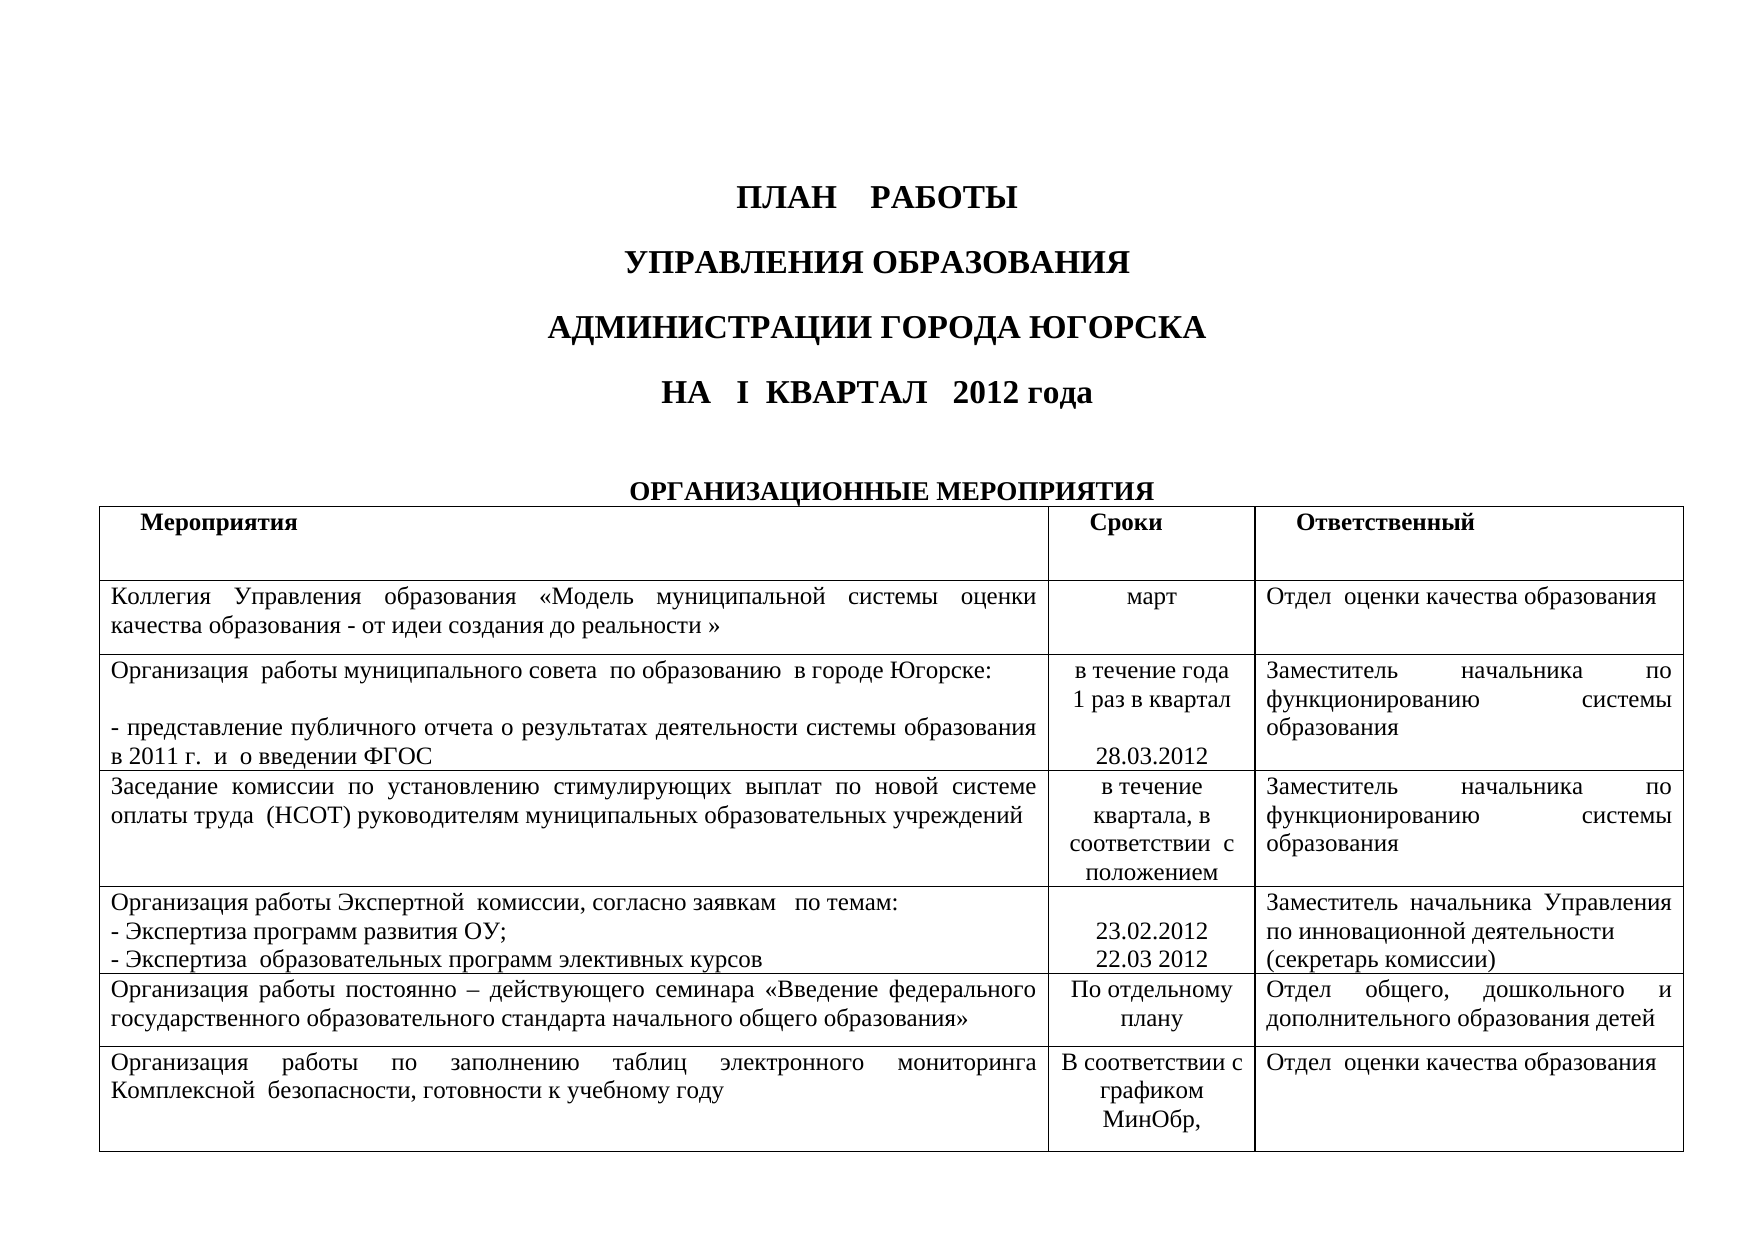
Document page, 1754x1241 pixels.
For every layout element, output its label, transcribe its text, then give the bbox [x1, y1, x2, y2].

table_header Ответственный [1256, 507, 1683, 580]
table_cell По отдельному плану [1049, 974, 1254, 1046]
table_cell Отдел оценки качества образования [1256, 581, 1683, 654]
table_cell Коллегия Управления образования «Модель муниципальной системы оценки качества образования - от идеи создания до реальности » [100, 581, 1048, 654]
table_cell март [1049, 581, 1254, 654]
text НА I КВАРТАЛ 2012 года [118, 372, 1636, 410]
table_cell Заместитель начальника Управления по инновационной деятельности (секретарь комиссии) [1256, 887, 1683, 973]
table_cell Организация работы постоянно – действующего семинара «Введение федерального государственного образовательного стандарта начального общего образования» [100, 974, 1048, 1046]
table_header Сроки [1049, 507, 1254, 580]
table_cell 23.02.2012 22.03 2012 [1049, 887, 1254, 973]
table_cell Заместитель начальника по функционированию системы образования [1256, 771, 1683, 886]
table_header Мероприятия [100, 507, 1048, 580]
table_cell Отдел общего, дошкольного и дополнительного образования детей [1256, 974, 1683, 1046]
text ОРГАНИЗАЦИОННЫЕ МЕРОПРИЯТИЯ [118, 475, 1636, 506]
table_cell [1256, 1047, 1683, 1151]
text УПРАВЛЕНИЯ ОБРАЗОВАНИЯ [118, 242, 1636, 280]
text АДМИНИСТРАЦИИ ГОРОДА ЮГОРСКА [118, 307, 1636, 345]
table_cell в течение квартала, в соответствии с положением [1049, 771, 1254, 886]
table_cell Заместитель начальника по функционированию системы образования [1256, 655, 1683, 770]
table_cell в течение года 1 раз в квартал 28.03.2012 [1049, 655, 1254, 770]
table_cell Организация работы Экспертной комиссии, согласно заявкам по темам: - Экспертиза программ развития ОУ; - Экспертиза образовательных программ элективных курсов [100, 887, 1048, 973]
table_cell Заседание комиссии по установлению стимулирующих выплат по новой системе оплаты труда (НСОТ) руководителям муниципальных образовательных учреждений [100, 771, 1048, 886]
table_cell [100, 1047, 1048, 1151]
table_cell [1049, 1047, 1254, 1151]
text ПЛАН РАБОТЫ [118, 177, 1636, 216]
table_cell Организация работы муниципального совета по образованию в городе Югорске: - представление публичного отчета о результатах деятельности системы образования в 2011 г. и о введении ФГОС [100, 655, 1048, 770]
